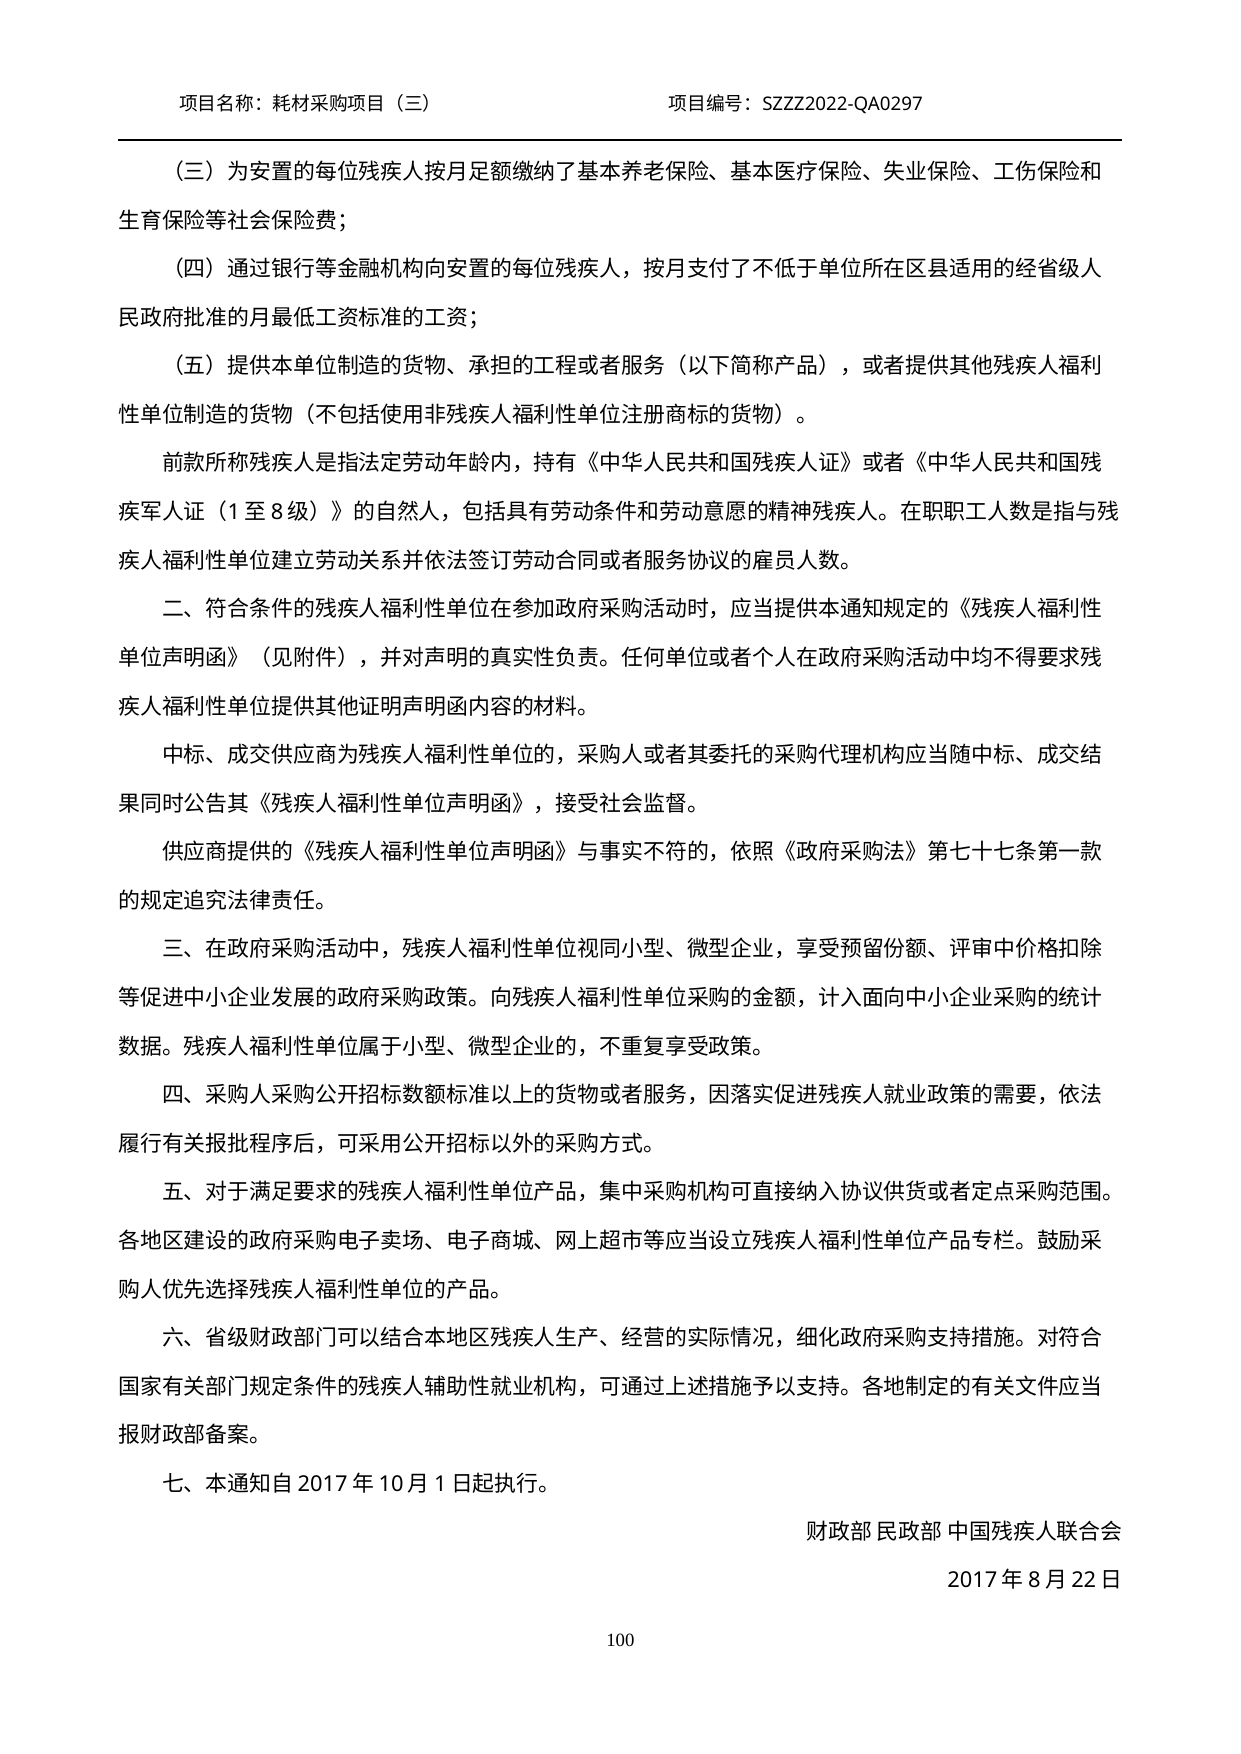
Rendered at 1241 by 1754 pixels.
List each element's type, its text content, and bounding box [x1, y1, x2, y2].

text （五）提供本单位制造的货物、承担的工程或者服务（以下简称产品），或者提供其他残疾人福利性单位制造的货物（不包括使用非残疾人福利性单位注册商标的货物）。 [118, 348, 1122, 429]
text 中标、成交供应商为残疾人福利性单位的，采购人或者其委托的采购代理机构应当随中标、成交结果同时公告其《残疾人福利性单位声明函》，接受社会监督。 [118, 737, 1122, 818]
text （三）为安置的每位残疾人按月足额缴纳了基本养老保险、基本医疗保险、失业保险、工伤保险和生育保险等社会保险费； [118, 154, 1122, 235]
text （四）通过银行等金融机构向安置的每位残疾人，按月支付了不低于单位所在区县适用的经省级人民政府批准的月最低工资标准的工资； [118, 251, 1122, 332]
text 财政部 民政部 中国残疾人联合会 [118, 1514, 1122, 1546]
text 三、在政府采购活动中，残疾人福利性单位视同小型、微型企业，享受预留份额、评审中价格扣除等促进中小企业发展的政府采购政策。向残疾人福利性单位采购的金额，计入面向中小企业采购的统计数据。残疾人福利性单位属于小型、微型企业的，不重复享受政策。 [118, 931, 1122, 1061]
text 四、采购人采购公开招标数额标准以上的货物或者服务，因落实促进残疾人就业政策的需要，依法履行有关报批程序后，可采用公开招标以外的采购方式。 [118, 1077, 1122, 1158]
text 二、符合条件的残疾人福利性单位在参加政府采购活动时，应当提供本通知规定的《残疾人福利性单位声明函》（见附件），并对声明的真实性负责。任何单位或者个人在政府采购活动中均不得要求残疾人福利性单位提供其他证明声明函内容的材料。 [118, 591, 1122, 721]
text 五、对于满足要求的残疾人福利性单位产品，集中采购机构可直接纳入协议供货或者定点采购范围。各地区建设的政府采购电子卖场、电子商城、网上超市等应当设立残疾人福利性单位产品专栏。鼓励采购人优先选择残疾人福利性单位的产品。 [118, 1174, 1122, 1304]
text 供应商提供的《残疾人福利性单位声明函》与事实不符的，依照《政府采购法》第七十七条第一款的规定追究法律责任。 [118, 834, 1122, 915]
text 2017年8月22日 [118, 1562, 1122, 1594]
text 前款所称残疾人是指法定劳动年龄内，持有《中华人民共和国残疾人证》或者《中华人民共和国残疾军人证（1至8级）》的自然人，包括具有劳动条件和劳动意愿的精神残疾人。在职职工人数是指与残疾人福利性单位建立劳动关系并依法签订劳动合同或者服务协议的雇员人数。 [118, 445, 1122, 575]
text 七、本通知自2017年10月1日起执行。 [118, 1465, 1122, 1498]
text 六、省级财政部门可以结合本地区残疾人生产、经营的实际情况，细化政府采购支持措施。对符合国家有关部门规定条件的残疾人辅助性就业机构，可通过上述措施予以支持。各地制定的有关文件应当报财政部备案。 [118, 1319, 1122, 1449]
